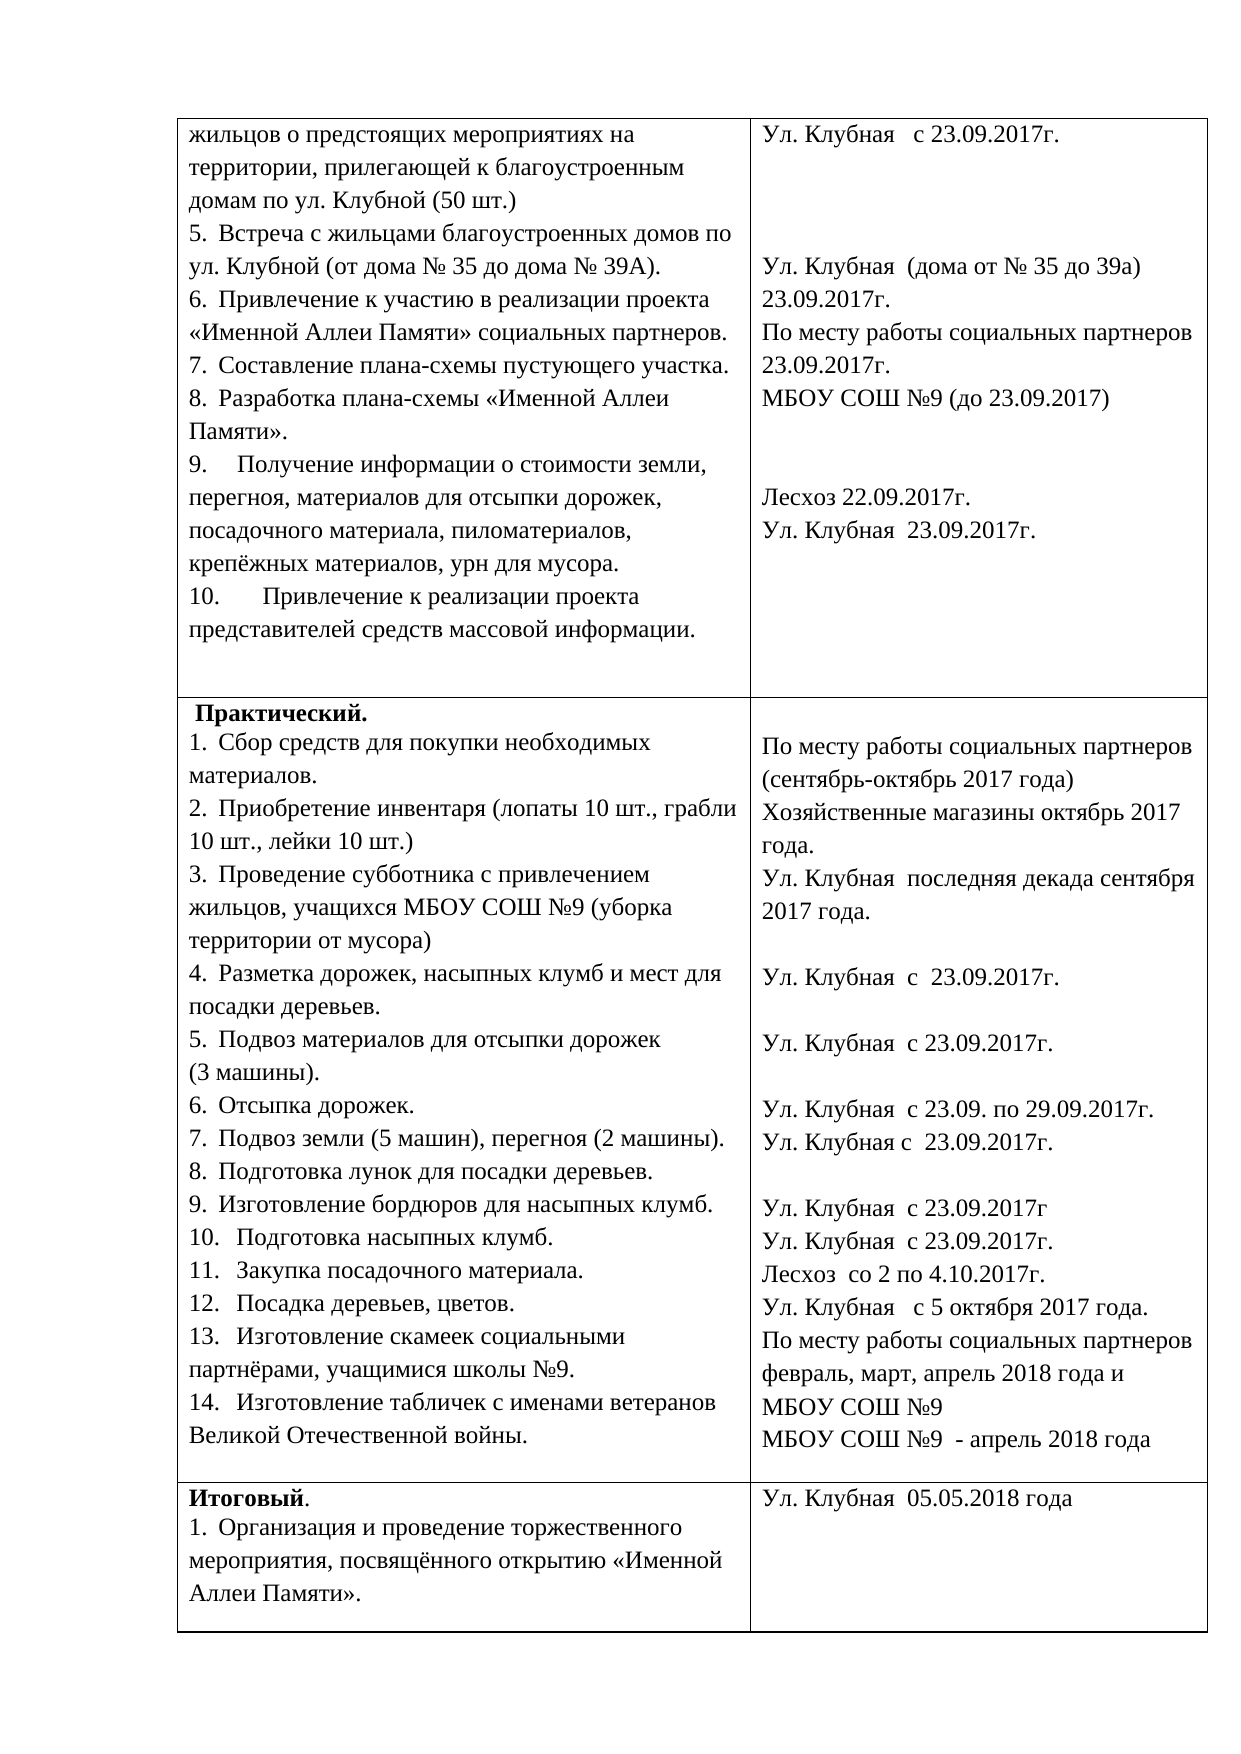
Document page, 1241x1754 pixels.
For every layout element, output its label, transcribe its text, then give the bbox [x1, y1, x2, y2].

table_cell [178, 1483, 750, 1631]
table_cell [178, 119, 750, 697]
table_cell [751, 119, 1207, 697]
table_cell По месту работы социальных партнеров (сентябрь-октябрь 2017 года) Хозяйственные магазины октябрь 2017 года. Ул. Клубная последняя декада сентября 2017 года. Ул. Клубная с 23.09.2017г. Ул. Клубная с 23.09.2017г. Ул. Клубная с 23.09. по 29.09.2017г. Ул. Клубная с 23.09.2017г. Ул. Клубная с 23.09.2017г Ул. Клубная с 23.09.2017г. Лесхоз со 2 по 4.10.2017г. Ул. Клубная с 5 октября 2017 года. По месту работы социальных партнеров февраль, март, апрель 2018 года и МБОУ СОШ №9 МБОУ СОШ №9 - апрель 2018 года [751, 698, 1207, 1482]
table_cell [751, 1483, 1207, 1631]
table_cell Практический. Сбор средств для покупки необходимых материалов. Приобретение инвентаря (лопаты 10 шт., грабли 10 шт., лейки 10 шт.) Проведение субботника с привлечением жильцов, учащихся МБОУ СОШ №9 (уборка территории от мусора) Разметка дорожек, насыпных клумб и мест для посадки деревьев. Подвоз материалов для отсыпки дорожек (3 машины). Отсыпка дорожек. Подвоз земли (5 машин), перегноя (2 машины). Подготовка лунок для посадки деревьев. Изготовление бордюров для насыпных клумб. Подготовка насыпных клумб. Закупка посадочного материала. Посадка деревьев, цветов. Изготовление скамеек социальными партнёрами, учащимися школы №9. Изготовление табличек с именами ветеранов Великой Отечественной войны. [178, 698, 750, 1482]
